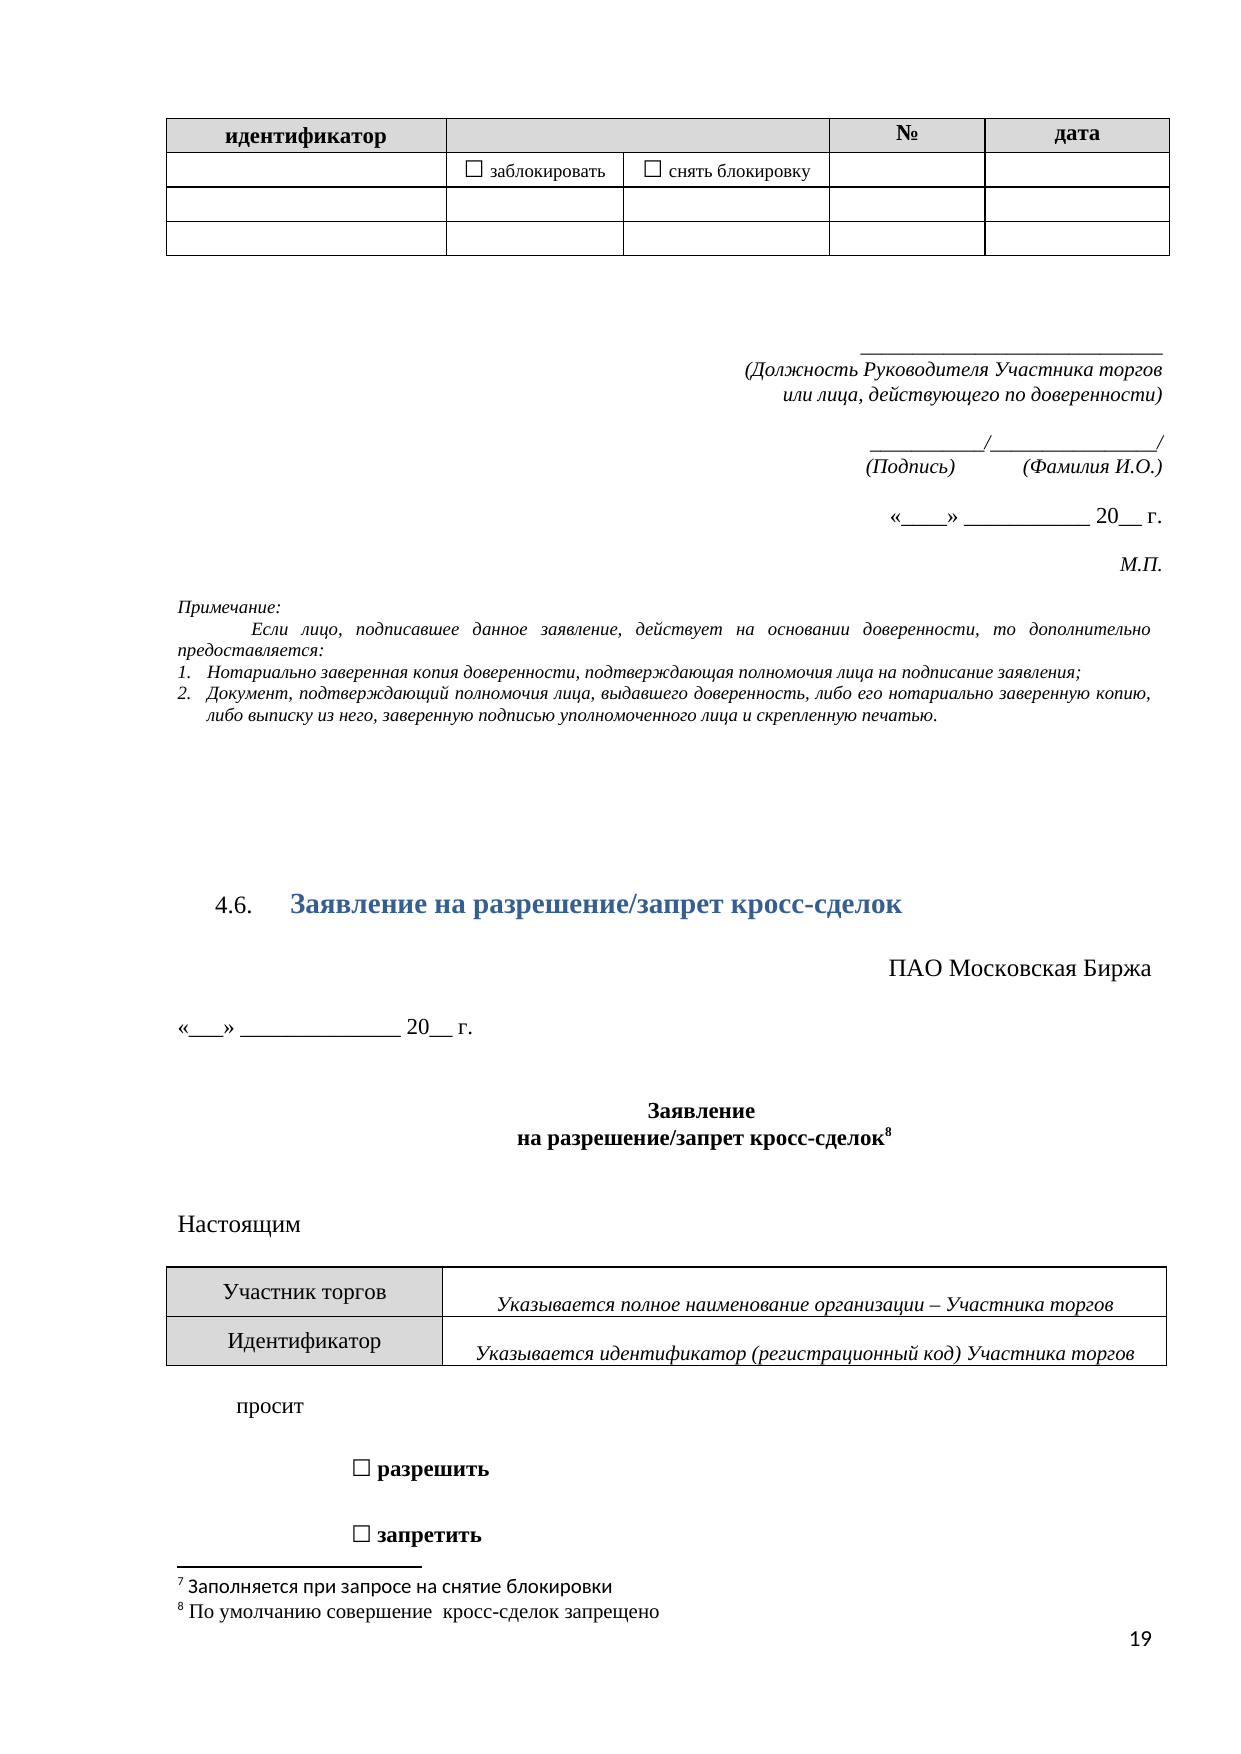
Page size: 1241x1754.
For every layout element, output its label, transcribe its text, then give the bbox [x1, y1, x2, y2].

table_header Участник торгов [167, 1268, 442, 1316]
text (Подпись) (Фамилия И.О.) [520, 454, 1162, 478]
table_cell [624, 188, 829, 221]
table_cell [447, 222, 623, 255]
table_cell [447, 188, 623, 221]
table_cell [167, 188, 446, 221]
table_header Указывается полное наименование организации – Участника торгов [443, 1268, 1166, 1316]
text или лица, действующего по доверенности) [520, 381, 1162, 406]
text «____» ___________ 20__ г. [520, 502, 1162, 528]
table_cell запретить [281, 1518, 871, 1549]
table_cell [830, 222, 984, 255]
list Нотариально заверенная копия доверенности, подтверждающая полномочия лица на подписание заявления; [177, 661, 1152, 682]
table_cell заблокировать [447, 153, 623, 186]
text Настоящим [177, 1209, 1152, 1238]
list Документ, подтверждающий полномочия лица, выдавшего доверенность, либо его нотариально заверенную копию, либо выписку из него, заверенную подписью уполномоченного лица и скрепленную печатью. [177, 682, 1152, 725]
text ПАО Московская Биржа [177, 953, 1152, 982]
text на разрешение/запрет кросс-сделок [177, 1123, 1152, 1150]
table_cell [830, 188, 984, 221]
table_cell Указывается идентификатор (регистрационный код) Участника торгов [443, 1317, 1166, 1365]
text _____________________________ [520, 333, 1162, 357]
text «___» ______________ 20__ г. [177, 1013, 1152, 1039]
table_cell [167, 222, 446, 255]
table_cell дата [986, 119, 1169, 152]
text просит [177, 1392, 1152, 1418]
table_cell № [830, 119, 984, 152]
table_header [167, 119, 446, 152]
table_cell [624, 222, 829, 255]
table_header разрешить [281, 1453, 871, 1518]
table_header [447, 119, 829, 152]
table_cell [986, 188, 1169, 221]
table_cell Идентификатор [167, 1317, 442, 1365]
text Примечание: [177, 596, 1152, 618]
table_cell [986, 222, 1169, 255]
subtitle Заявление на разрешение/запрет кросс-сделок [215, 886, 1152, 919]
text Если лицо, подписавшее данное заявление, действует на основании доверенности, то дополнительно предоставляется: [177, 618, 1152, 661]
table_cell [830, 153, 984, 186]
text (Должность Руководителя Участника торгов [520, 357, 1162, 381]
table_cell ☐ снять блокировку [624, 153, 829, 186]
table_cell [167, 153, 446, 186]
table_cell [986, 153, 1169, 186]
text М.П. [520, 552, 1162, 576]
text Заявление [177, 1097, 1152, 1123]
text ___________/________________/ [520, 429, 1162, 454]
